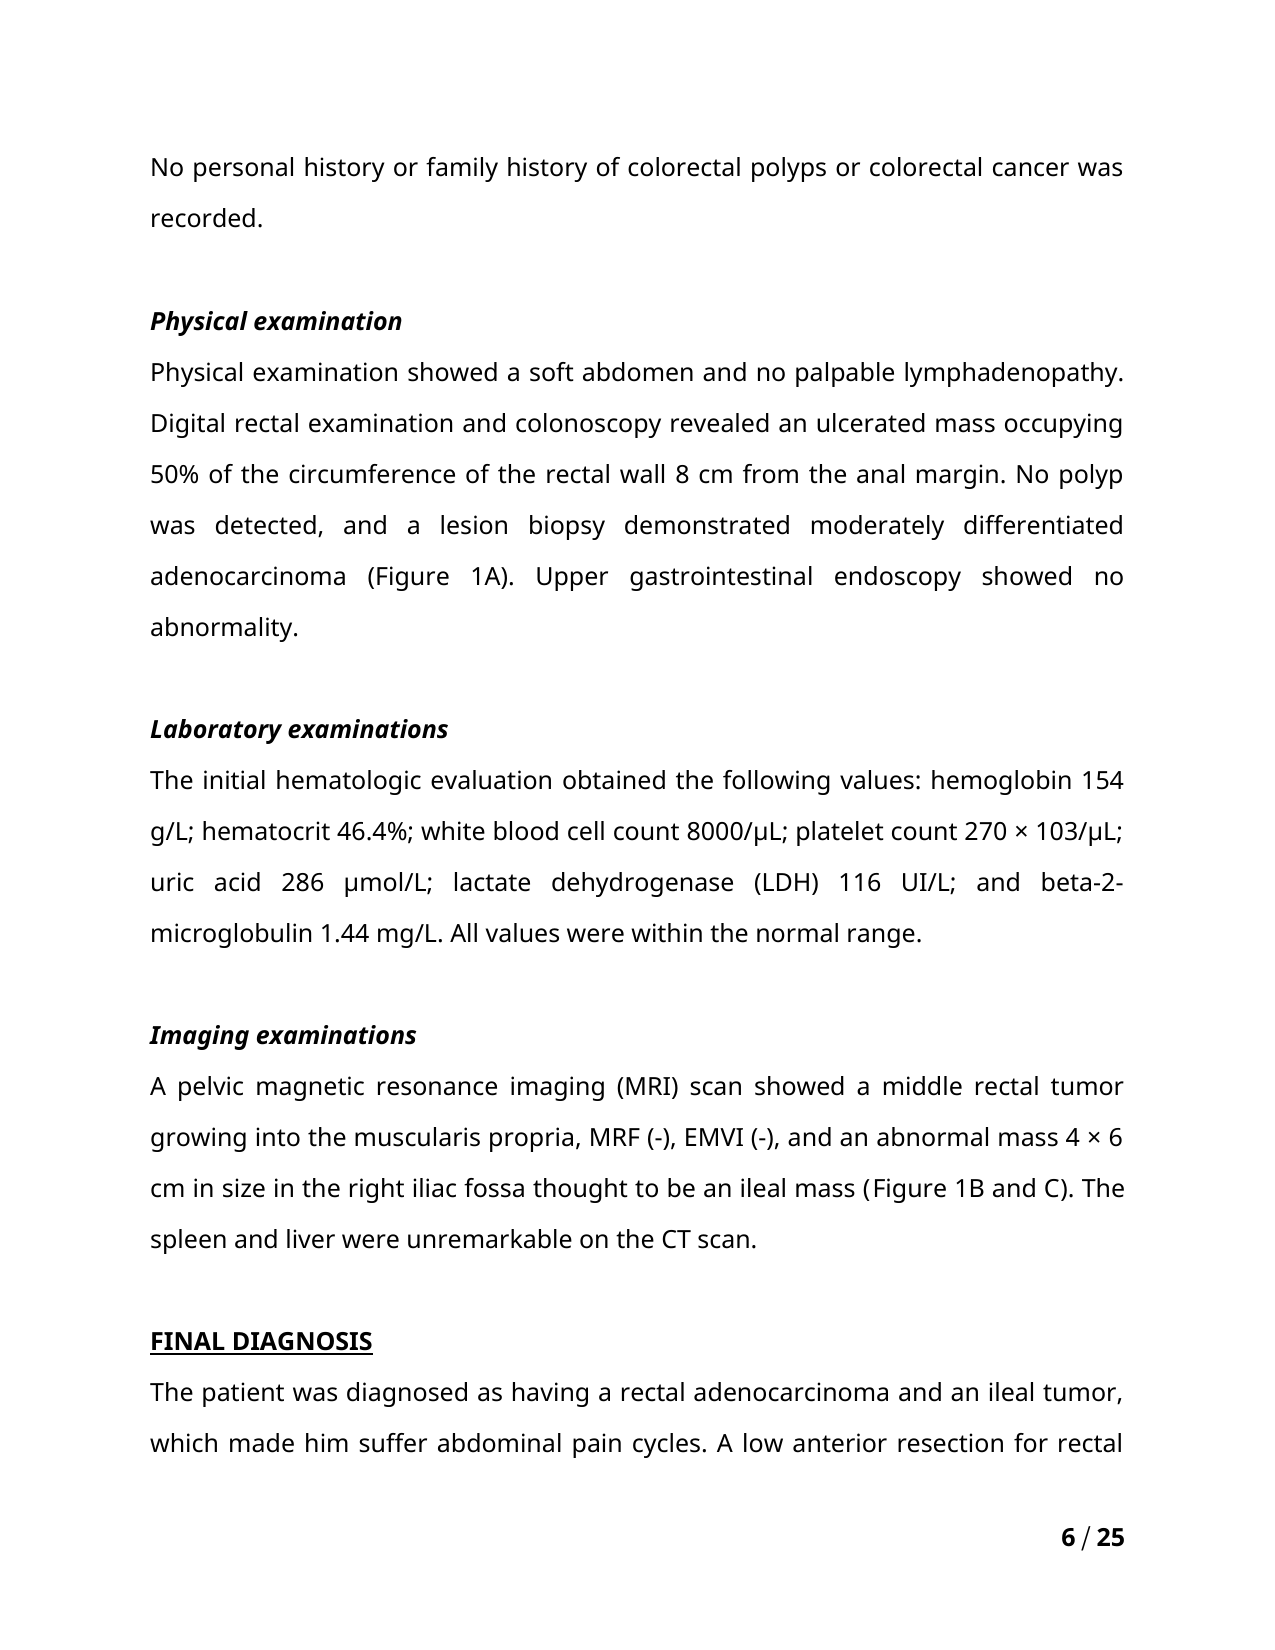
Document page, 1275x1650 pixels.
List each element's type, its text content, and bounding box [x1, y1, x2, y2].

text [150, 1375, 1125, 1460]
text Physical examination showed a soft abdomen and no palpable lymphadenopathy. Digital rectal examination and colonoscopy revealed an ulcerated mass occupying 50% of the circumference of the rectal wall 8 cm from the anal margin. No polyp was detected, and a lesion biopsy demonstrated moderately differentiated adenocarcinoma (Figure 1A). Upper gastrointestinal endoscopy showed no abnormality. [150, 354, 1125, 643]
text Laboratory examinations [150, 711, 1125, 746]
text Imaging examinations [150, 1018, 1125, 1052]
text No personal history or family history of colorectal polyps or colorectal cancer was recorded. [150, 150, 1125, 235]
text Physical examination [150, 303, 1125, 337]
text FINAL DIAGNOSIS [150, 1324, 1125, 1358]
text A pelvic magnetic resonance imaging (MRI) scan showed a middle rectal tumor growing into the muscularis propria, MRF (-), EMVI (-), and an abnormal mass 4 × 6 cm in size in the right iliac fossa thought to be an ileal mass (Figure 1B and C). The spleen and liver were unremarkable on the CT scan. [150, 1069, 1125, 1256]
text The initial hematologic evaluation obtained the following values: hemoglobin 154 g/L; hematocrit 46.4%; white blood cell count 8000/µL; platelet count 270 × 103/µL; uric acid 286 µmol/L; lactate dehydrogenase (LDH) 116 UI/L; and beta-2-microglobulin 1.44 mg/L. All values were within the normal range. [150, 762, 1125, 950]
